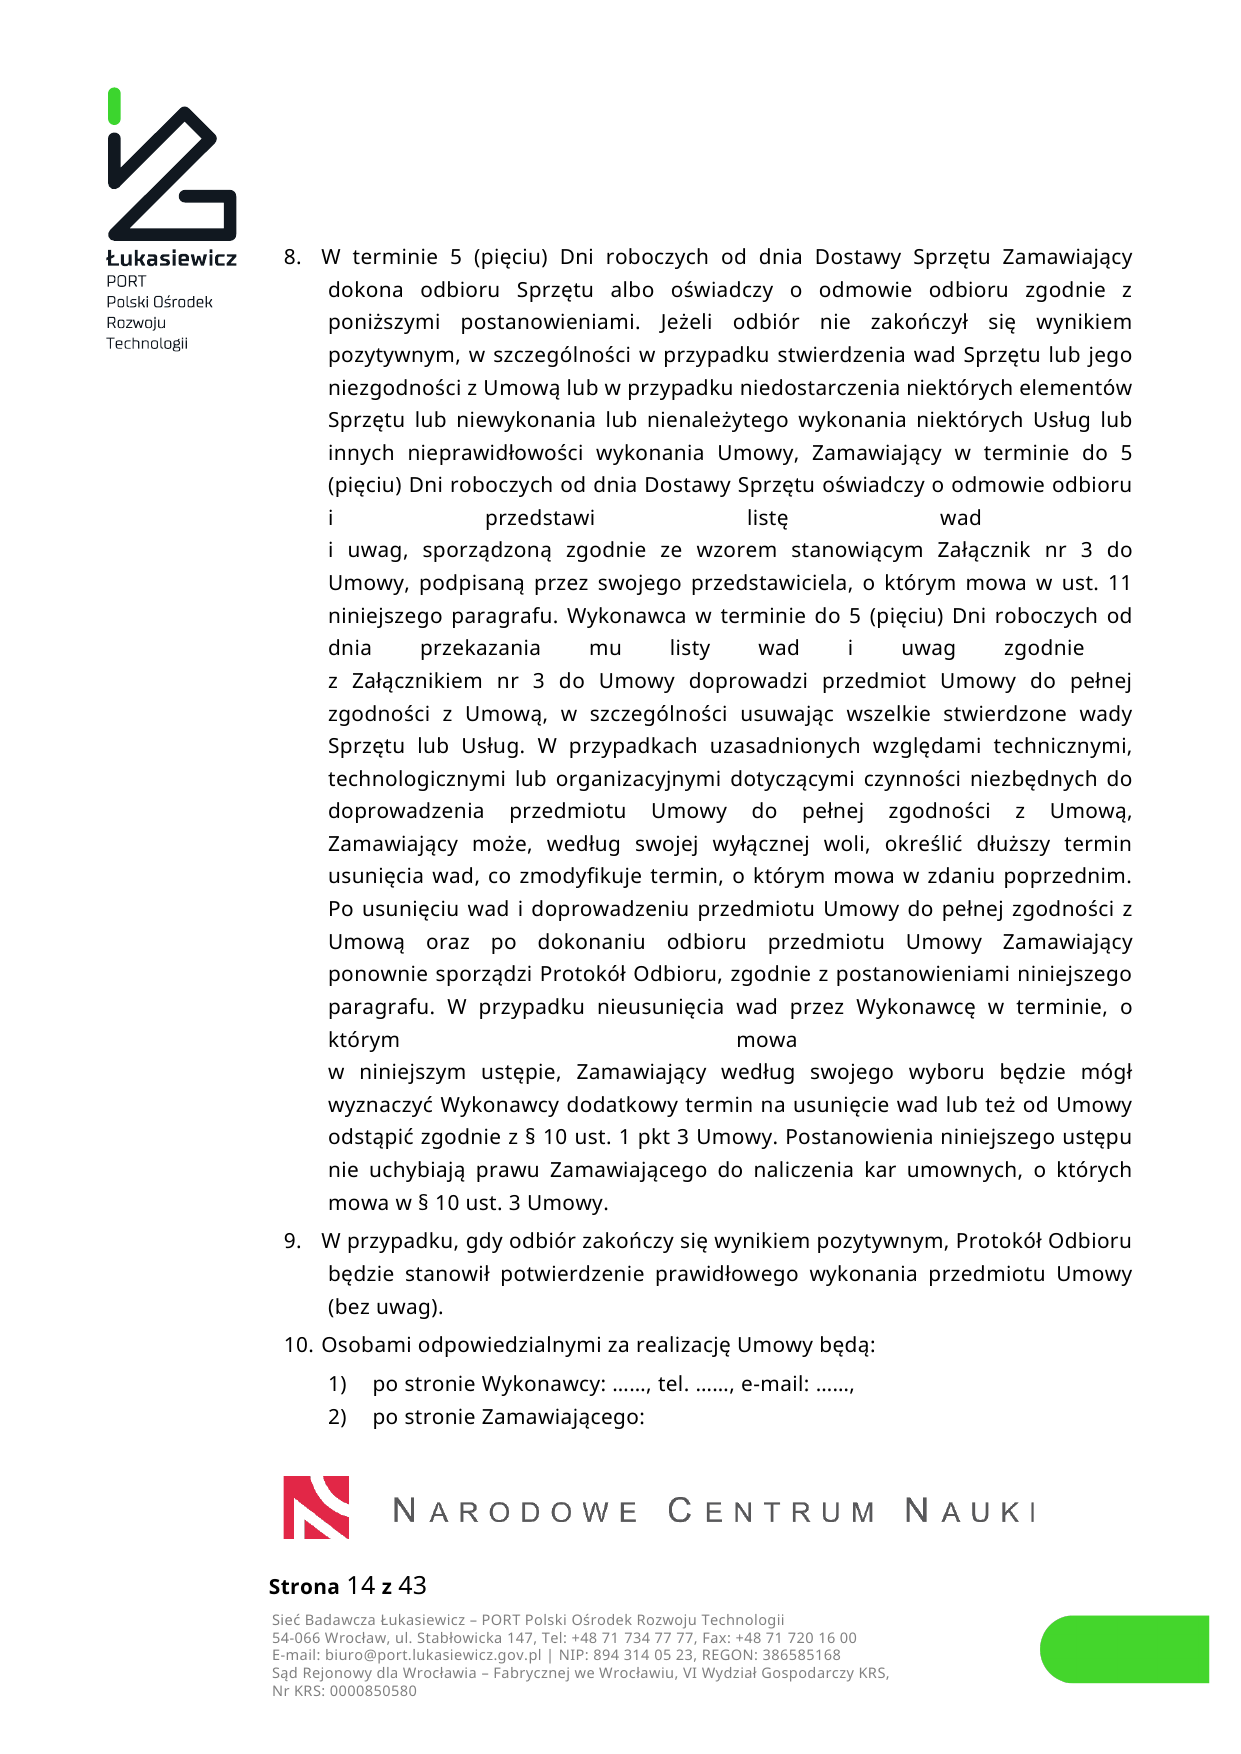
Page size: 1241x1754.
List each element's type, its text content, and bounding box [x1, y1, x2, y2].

picture [1036, 1611, 1239, 1752]
list po stronie Zamawiającego: [328, 1402, 1134, 1431]
picture [283, 1476, 1034, 1539]
list W przypadku, gdy odbiór zakończy się wynikiem pozytywnym, Protokół Odbioru będzie stanowił potwierdzenie prawidłowego wykonania przedmiotu Umowy (bez uwag). [283, 1227, 1134, 1320]
list Osobami odpowiedzialnymi za realizację Umowy będą: [283, 1331, 1134, 1359]
list W terminie 5 (pięciu) Dni roboczych od dnia Dostawy Sprzętu Zamawiający dokona odbioru Sprzętu albo oświadczy o odmowie odbioru zgodnie z poniższymi postanowieniami. Jeżeli odbiór nie zakończył się wynikiem pozytywnym, w szczególności w przypadku stwierdzenia wad Sprzętu lub jego niezgodności z Umową lub w przypadku niedostarczenia niektórych elementów Sprzętu lub niewykonania lub nienależytego wykonania niektórych Usług lub innych nieprawidłowości wykonania Umowy, Zamawiający w terminie do 5 (pięciu) Dni roboczych od dnia Dostawy Sprzętu oświadczy o odmowie odbioru i przedstawi listę wad i uwag, sporządzoną zgodnie ze wzorem stanowiącym Załącznik nr 3 do Umowy, podpisaną przez swojego przedstawiciela, o którym mowa w ust. 11 niniejszego paragrafu. Wykonawca w terminie do 5 (pięciu) Dni roboczych od dnia przekazania mu listy wad i uwag zgodnie z Załącznikiem nr 3 do Umowy doprowadzi przedmiot Umowy do pełnej zgodności z Umową, w szczególności usuwając wszelkie stwierdzone wady Sprzętu lub Usług. W przypadkach uzasadnionych względami technicznymi, technologicznymi lub organizacyjnymi dotyczącymi czynności niezbędnych do doprowadzenia przedmiotu Umowy do pełnej zgodności z Umową, Zamawiający może, według swojej wyłącznej woli, określić dłuższy termin usunięcia wad, co zmodyfikuje termin, o którym mowa w zdaniu poprzednim. Po usunięciu wad i doprowadzeniu przedmiotu Umowy do pełnej zgodności z Umową oraz po dokonaniu odbioru przedmiotu Umowy Zamawiający ponownie sporządzi Protokół Odbioru, zgodnie z postanowieniami niniejszego paragrafu. W przypadku nieusunięcia wad przez Wykonawcę w terminie, o którym mowa w niniejszym ustępie, Zamawiający według swojego wyboru będzie mógł wyznaczyć Wykonawcy dodatkowy termin na usunięcie wad lub też od Umowy odstąpić zgodnie z § 10 ust. 1 pkt 3 Umowy. Postanowienia niniejszego ustępu nie uchybiają prawu Zamawiającego do naliczenia kar umownych, o których mowa w § 10 ust. 3 Umowy. [283, 242, 1134, 1216]
list po stronie Wykonawcy: ……, tel. ……, e-mail: ……, [328, 1369, 1134, 1398]
